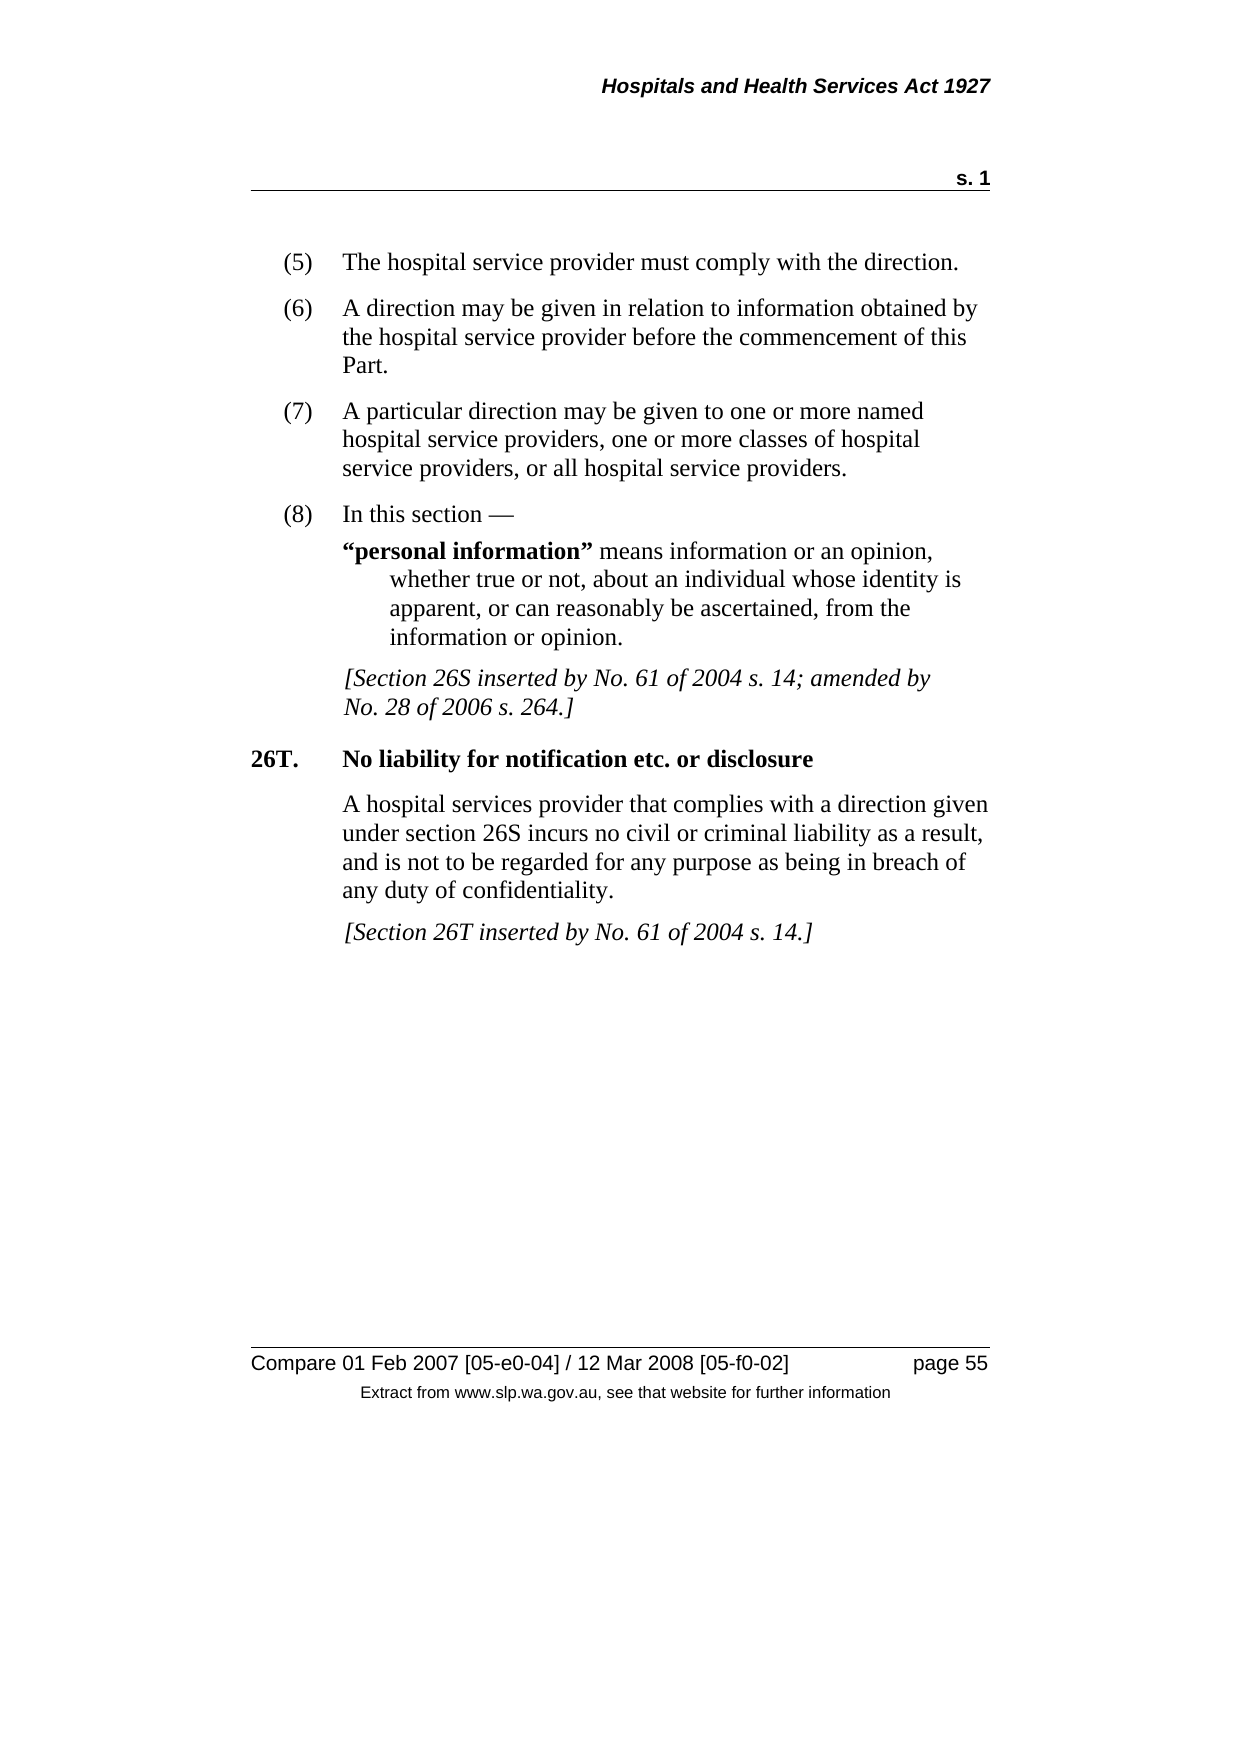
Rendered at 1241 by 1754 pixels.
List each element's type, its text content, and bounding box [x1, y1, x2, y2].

text [Section 26T inserted by No. 61 of 2004 s. 14.] [251, 917, 990, 945]
text (8) In this section — [251, 499, 990, 527]
text A hospital services provider that complies with a direction given under section 26S incurs no civil or criminal liability as a result, and is not to be regarded for any purpose as being in breach of any duty of confidentiality. [251, 789, 990, 904]
text (6) A direction may be given in relation to information obtained by the hospital service provider before the commencement of this Part. [251, 293, 990, 379]
text (7) A particular direction may be given to one or more named hospital service providers, one or more classes of hospital service providers, or all hospital service providers. [251, 396, 990, 482]
text “personal information” means information or an opinion, whether true or not, about an individual whose identity is apparent, or can reasonably be ascertained, from the information or opinion. [251, 536, 990, 651]
subtitle 26T. No liability for notification etc. or disclosure [251, 744, 990, 772]
text [Section 26S inserted by No. 61 of 2004 s. 14; amended by No. 28 of 2006 s. 264.] [251, 663, 990, 721]
text (5) The hospital service provider must comply with the direction. [251, 247, 990, 276]
